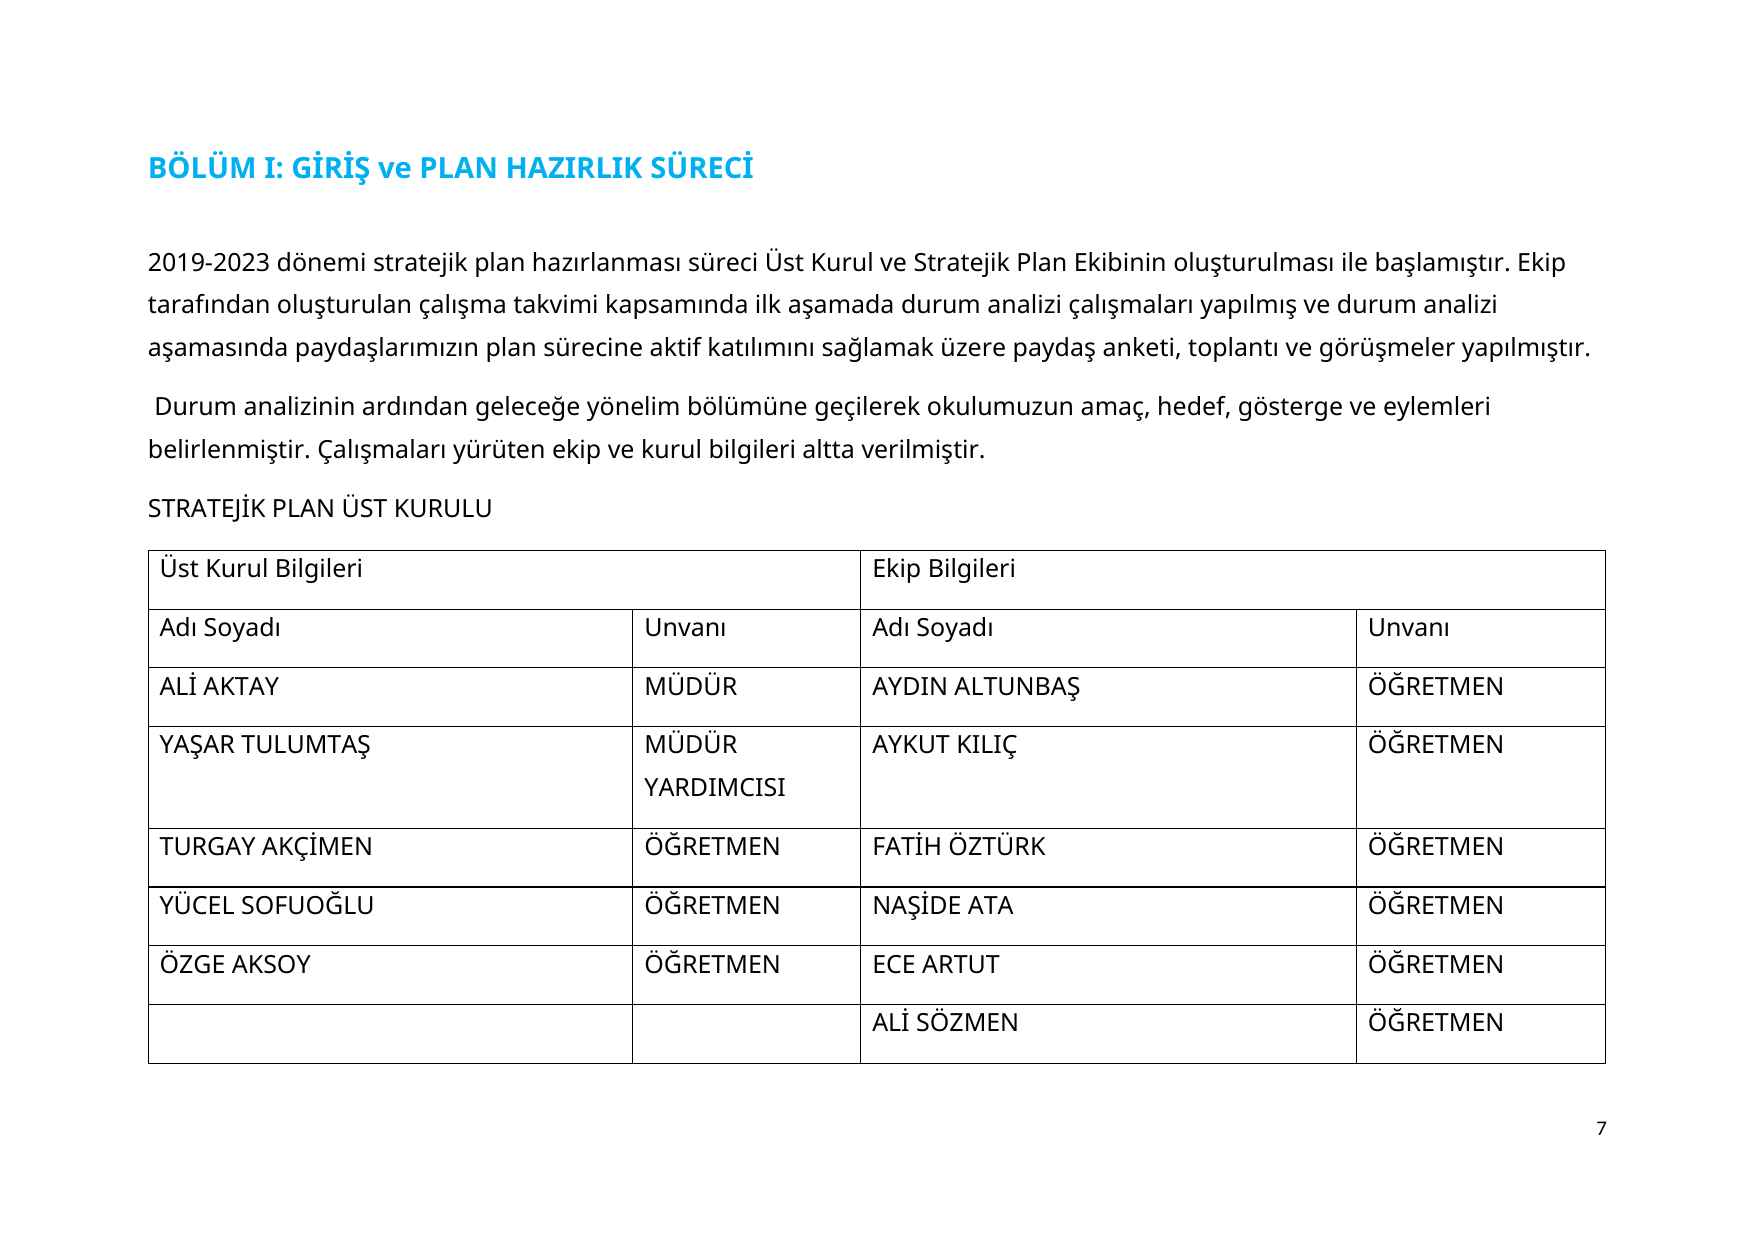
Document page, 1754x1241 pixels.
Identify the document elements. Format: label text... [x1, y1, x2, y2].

text Durum analizinin ardından geleceğe yönelim bölümüne geçilerek okulumuzun amaç, hedef, gösterge ve eylemleri belirlenmiştir. Çalışmaları yürüten ekip ve kurul bilgileri altta verilmiştir. [148, 389, 1606, 465]
table_cell ALİ SÖZMEN [861, 1005, 1356, 1063]
table_cell FATİH ÖZTÜRK [861, 829, 1356, 886]
table_cell YAŞAR TULUMTAŞ [149, 727, 632, 827]
table_cell NAŞİDE ATA [861, 888, 1356, 945]
table_cell ALİ AKTAY [149, 668, 632, 726]
table_cell ÖĞRETMEN [1357, 946, 1605, 1004]
table_cell ÖĞRETMEN [1357, 668, 1605, 726]
table_cell ÖĞRETMEN [1357, 727, 1605, 827]
table_cell ÖĞRETMEN [633, 829, 860, 886]
table_cell YÜCEL SOFUOĞLU [149, 888, 632, 945]
table_cell Adı Soyadı [861, 610, 1356, 667]
table_cell AYKUT KILIÇ [861, 727, 1356, 827]
table_header Ekip Bilgileri [861, 551, 1605, 608]
table_cell [633, 1005, 860, 1063]
table_cell AYDIN ALTUNBAŞ [861, 668, 1356, 726]
table_cell ECE ARTUT [861, 946, 1356, 1004]
table_cell ÖĞRETMEN [633, 946, 860, 1004]
text 2019-2023 dönemi stratejik plan hazırlanması süreci Üst Kurul ve Stratejik Plan Ekibinin oluşturulması ile başlamıştır. Ekip tarafından oluşturulan çalışma takvimi kapsamında ilk aşamada durum analizi çalışmaları yapılmış ve durum analizi aşamasında paydaşlarımızın plan sürecine aktif katılımını sağlamak üzere paydaş anketi, toplantı ve görüşmeler yapılmıştır. [148, 244, 1606, 364]
table_cell ÖĞRETMEN [1357, 1005, 1605, 1063]
table_cell ÖĞRETMEN [633, 888, 860, 945]
table_cell ÖĞRETMEN [1357, 888, 1605, 945]
table_cell MÜDÜR [633, 668, 860, 726]
table_header Üst Kurul Bilgileri [149, 551, 860, 608]
table_cell Adı Soyadı [149, 610, 632, 667]
table_cell ÖĞRETMEN [1357, 829, 1605, 886]
subtitle BÖLÜM I: GİRİŞ ve PLAN HAZIRLIK SÜRECİ [148, 148, 1606, 187]
table_cell Unvanı [633, 610, 860, 667]
table_cell ÖZGE AKSOY [149, 946, 632, 1004]
text STRATEJİK PLAN ÜST KURULU [148, 490, 1606, 524]
table_cell [149, 1005, 632, 1063]
table_cell MÜDÜR YARDIMCISI [633, 727, 860, 827]
table_cell TURGAY AKÇİMEN [149, 829, 632, 886]
table_cell Unvanı [1357, 610, 1605, 667]
